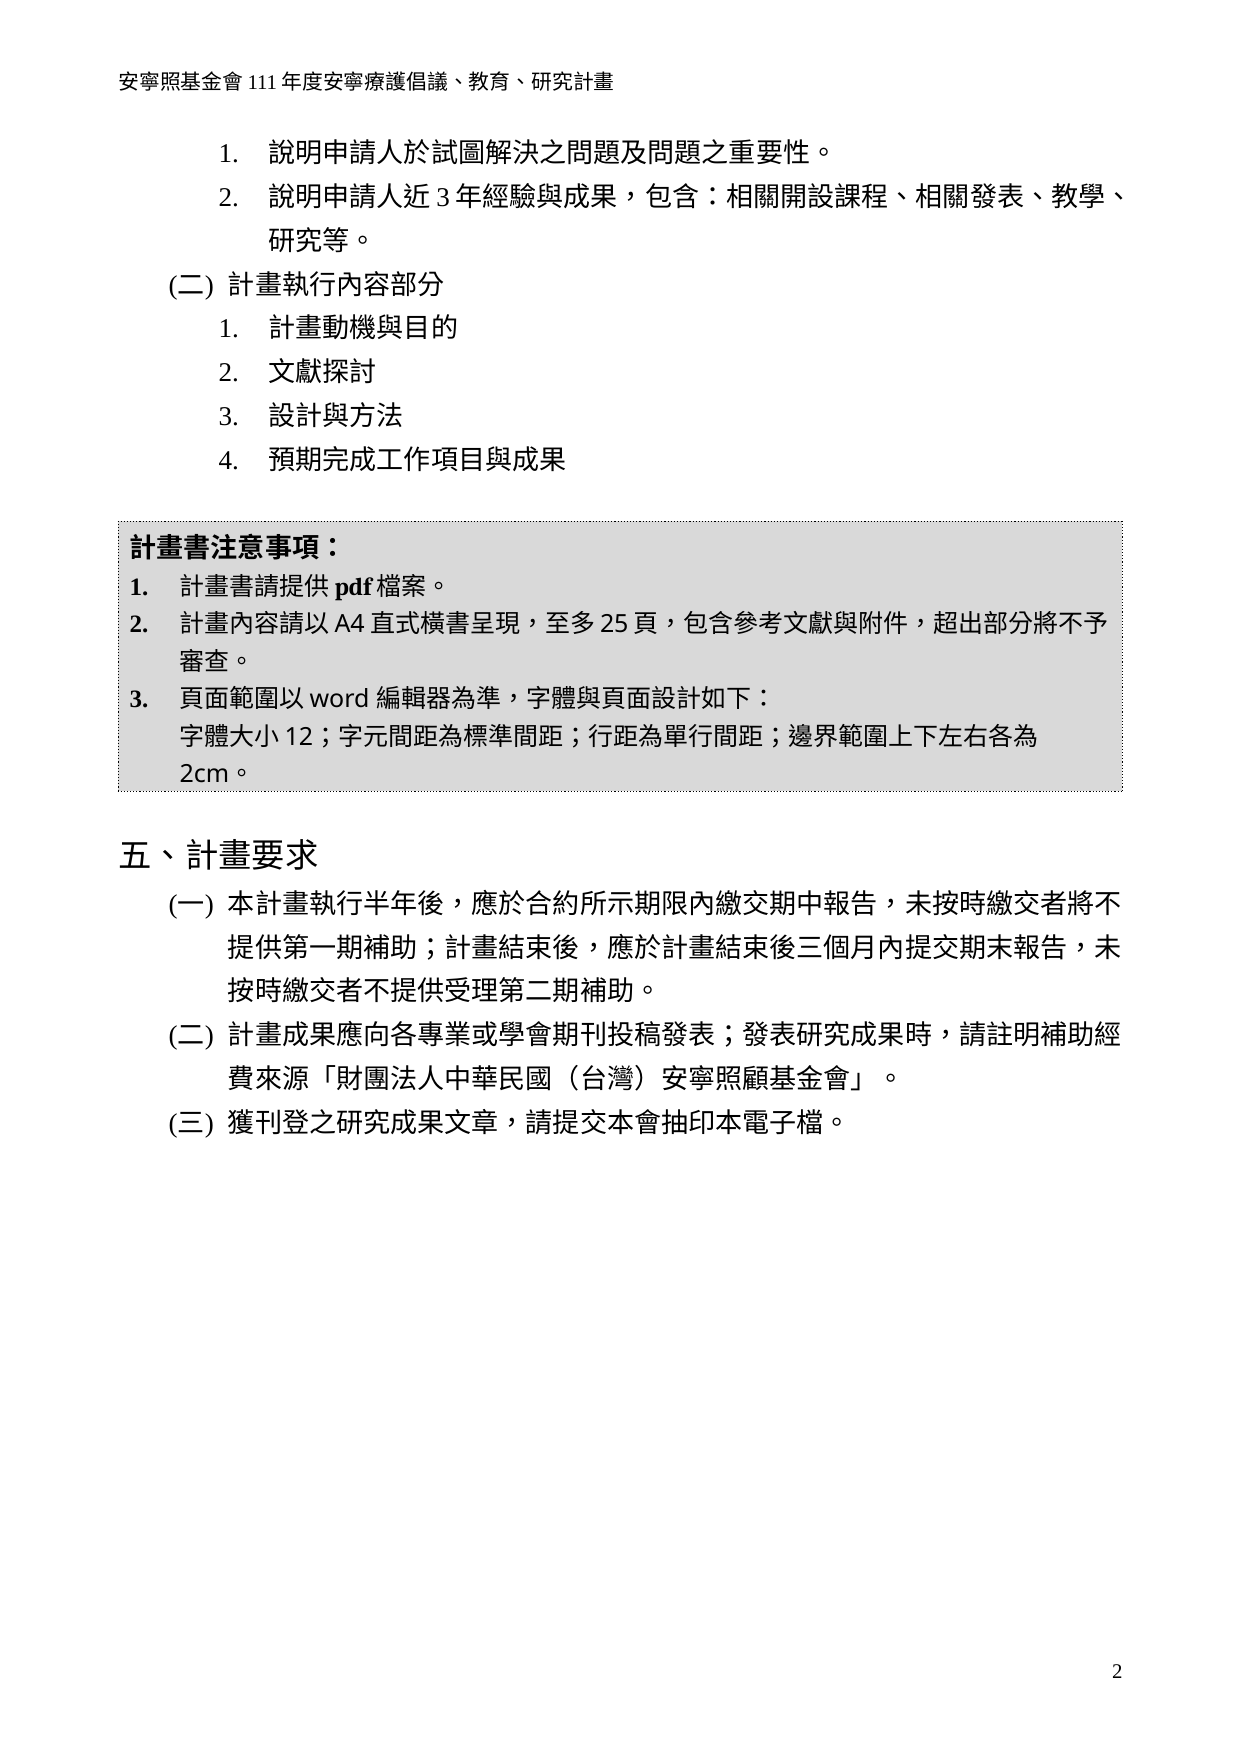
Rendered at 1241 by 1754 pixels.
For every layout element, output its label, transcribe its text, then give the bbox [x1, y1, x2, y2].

list 計畫成果應向各專業或學會期刊投稿發表；發表研究成果時，請註明補助經費來源「財團法人中華民國（台灣）安寧照顧基金會」。 [168, 1008, 1122, 1096]
list 本計畫執行半年後，應於合約所示期限內繳交期中報告，未按時繳交者將不提供第一期補助；計畫結束後，應於計畫結束後三個月內提交期末報告，未按時繳交者不提供受理第二期補助。 [168, 877, 1122, 1008]
list 預期完成工作項目與成果 [218, 433, 1122, 477]
table_header 計畫書注意事項： 計畫書請提供pdf檔案。 計畫內容請以A4直式橫書呈現，至多25頁，包含參考文獻與附件，超出部分將不予審查。 頁面範圍以word 編輯器為準，字體與頁面設計如下： 字體大小12；字元間距為標準間距；行距為單行間距；邊界範圍上下左右各為2cm。 [118, 521, 1122, 791]
list 計畫動機與目的 [218, 302, 1122, 346]
list 獲刊登之研究成果文章，請提交本會抽印本電子檔。 [168, 1096, 1122, 1140]
list 說明申請人於試圖解決之問題及問題之重要性。 [218, 127, 1122, 171]
list 說明申請人近3年經驗與成果，包含：相關開設課程、相關發表、教學、研究等。 [218, 171, 1122, 258]
list 計畫要求 [118, 829, 1122, 877]
list 文獻探討 [218, 346, 1122, 389]
list 設計與方法 [218, 389, 1122, 433]
list 計畫執行內容部分 [168, 258, 1122, 302]
